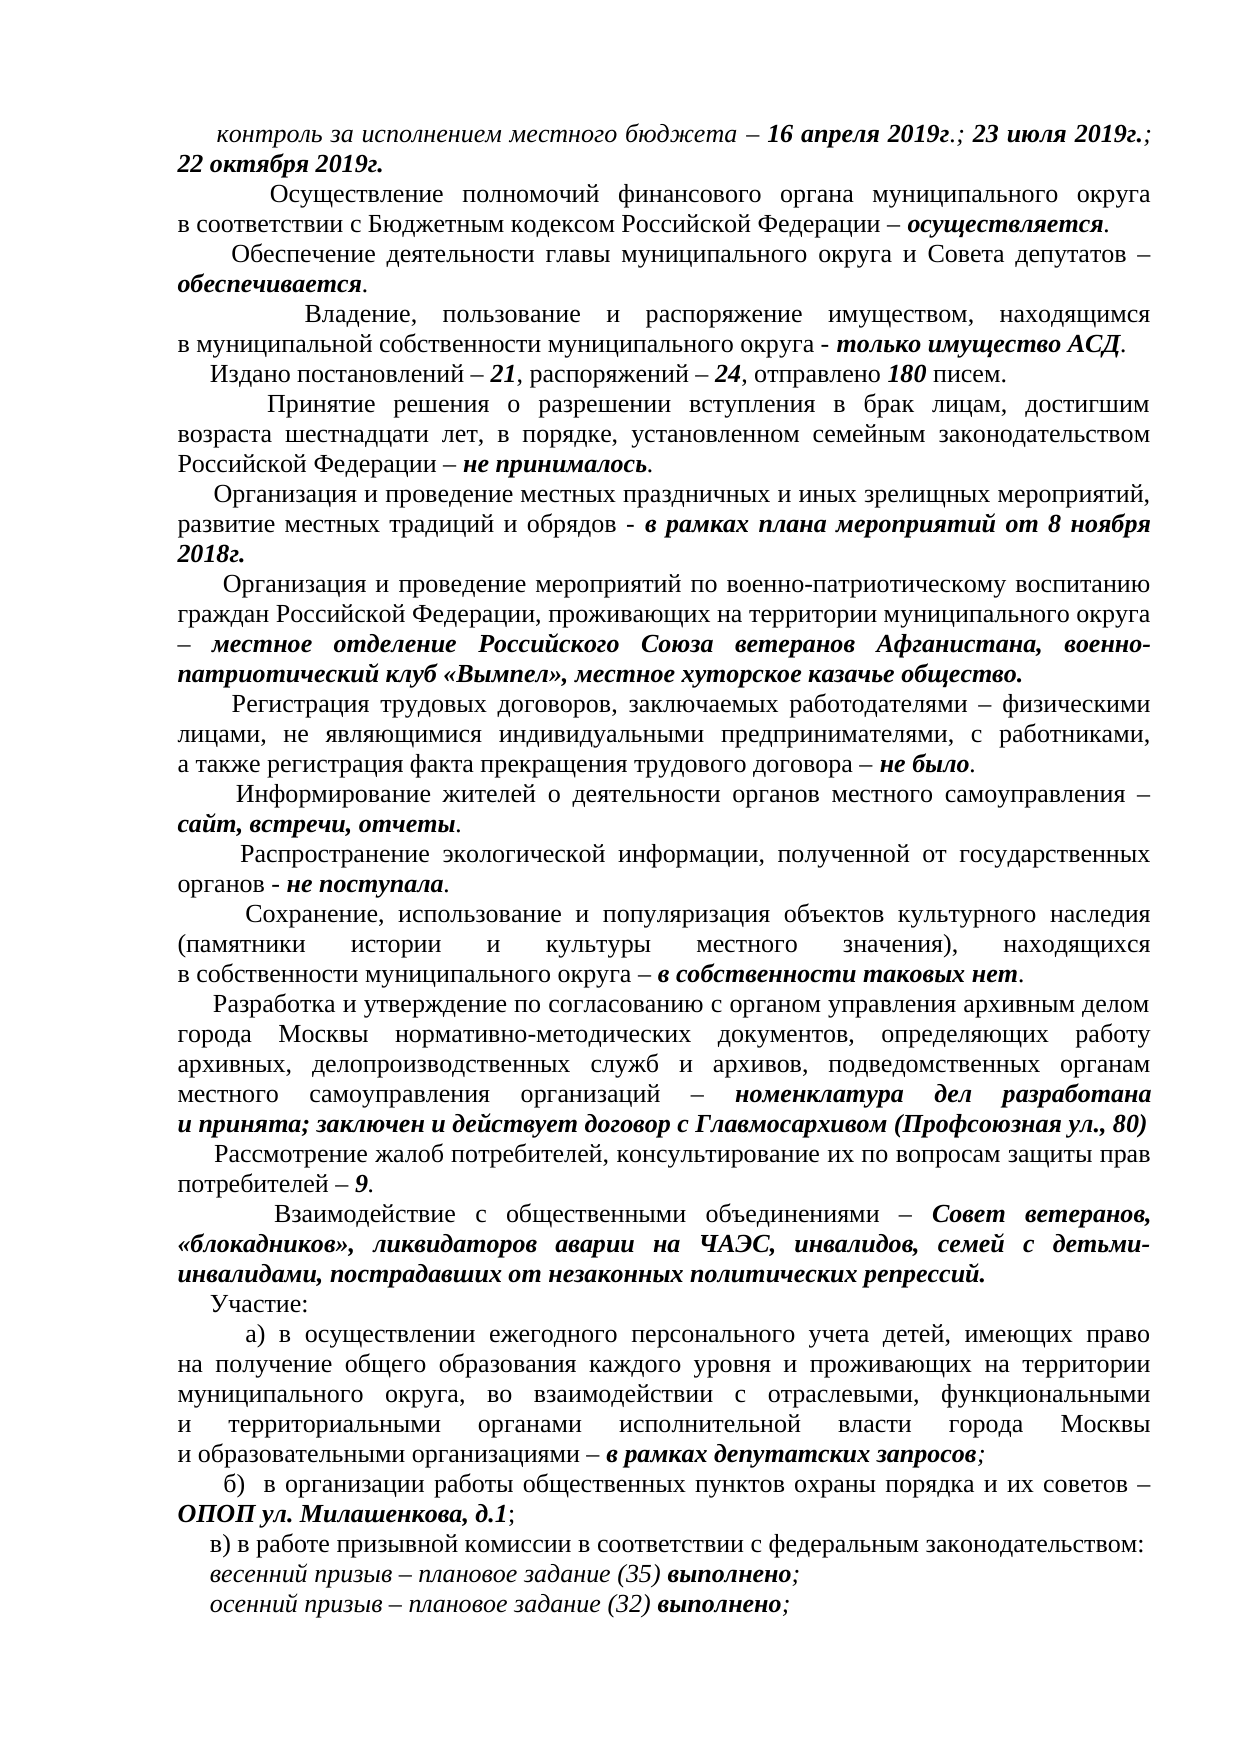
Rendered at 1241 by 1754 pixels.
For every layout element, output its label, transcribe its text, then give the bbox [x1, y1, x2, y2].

text Регистрация трудовых договоров, заключаемых работодателями – физическими лицами, не являющимися индивидуальными предпринимателями, с работниками, а также регистрация факта прекращения трудового договора – не было. [177, 688, 1152, 778]
text контроль за исполнением местного бюджета – 16 апреля 2019г.; 23 июля 2019г.; 22 октября 2019г. [177, 118, 1152, 178]
text Рассмотрение жалоб потребителей, консультирование их по вопросам защиты прав потребителей – 9. [177, 1138, 1152, 1198]
text Принятие решения о разрешении вступления в брак лицам, достигшим возраста шестнадцати лет, в порядке, установленном семейным законодательством Российской Федерации – не принималось. [177, 388, 1152, 478]
text Издано постановлений – 21, распоряжений – 24, отправлено 180 писем. [177, 358, 1152, 388]
text Обеспечение деятельности главы муниципального округа и Совета депутатов – обеспечивается. [177, 238, 1152, 298]
text Организация и проведение местных праздничных и иных зрелищных мероприятий, развитие местных традиций и обрядов - в рамках плана мероприятий от 8 ноября 2018г. [177, 478, 1152, 568]
text Осуществление полномочий финансового органа муниципального округа в соответствии с Бюджетным кодексом Российской Федерации – осуществляется. [177, 178, 1152, 238]
text Сохранение, использование и популяризация объектов культурного наследия (памятники истории и культуры местного значения), находящихся в собственности муниципального округа – в собственности таковых нет. [177, 898, 1152, 988]
text Участие: [177, 1288, 1152, 1318]
text Взаимодействие с общественными объединениями – Совет ветеранов, «блокадников», ликвидаторов аварии на ЧАЭС, инвалидов, семей с детьми-инвалидами, пострадавших от незаконных политических репрессий. [177, 1198, 1152, 1288]
text Разработка и утверждение по согласованию с органом управления архивным делом города Москвы нормативно-методических документов, определяющих работу архивных, делопроизводственных служб и архивов, подведомственных органам местного самоуправления организаций – номенклатура дел разработана и принята; заключен и действует договор с Главмосархивом (Профсоюзная ул., 80) [177, 988, 1152, 1138]
text Организация и проведение мероприятий по военно-патриотическому воспитанию граждан Российской Федерации, проживающих на территории муниципального округа – местное отделение Российского Союза ветеранов Афганистана, военно-патриотический клуб «Вымпел», местное хуторское казачье общество. [177, 568, 1152, 688]
text Распространение экологической информации, полученной от государственных органов - не поступала. [177, 838, 1152, 898]
text Информирование жителей о деятельности органов местного самоуправления – сайт, встречи, отчеты. [177, 778, 1152, 838]
text весенний призыв – плановое задание (35) выполнено; [177, 1558, 1152, 1588]
text а) в осуществлении ежегодного персонального учета детей, имеющих право на получение общего образования каждого уровня и проживающих на территории муниципального округа, во взаимодействии с отраслевыми, функциональными и территориальными органами исполнительной власти города Москвы и образовательными организациями – в рамках депутатских запросов; [177, 1318, 1152, 1468]
text осенний призыв – плановое задание (32) выполнено; [177, 1588, 1152, 1618]
text Владение, пользование и распоряжение имуществом, находящимся в муниципальной собственности муниципального округа - только имущество АСД. [177, 298, 1152, 358]
text в) в работе призывной комиссии в соответствии с федеральным законодательством: [177, 1528, 1152, 1558]
text б) в организации работы общественных пунктов охраны порядка и их советов –ОПОП ул. Милашенкова, д.1; [177, 1468, 1152, 1528]
